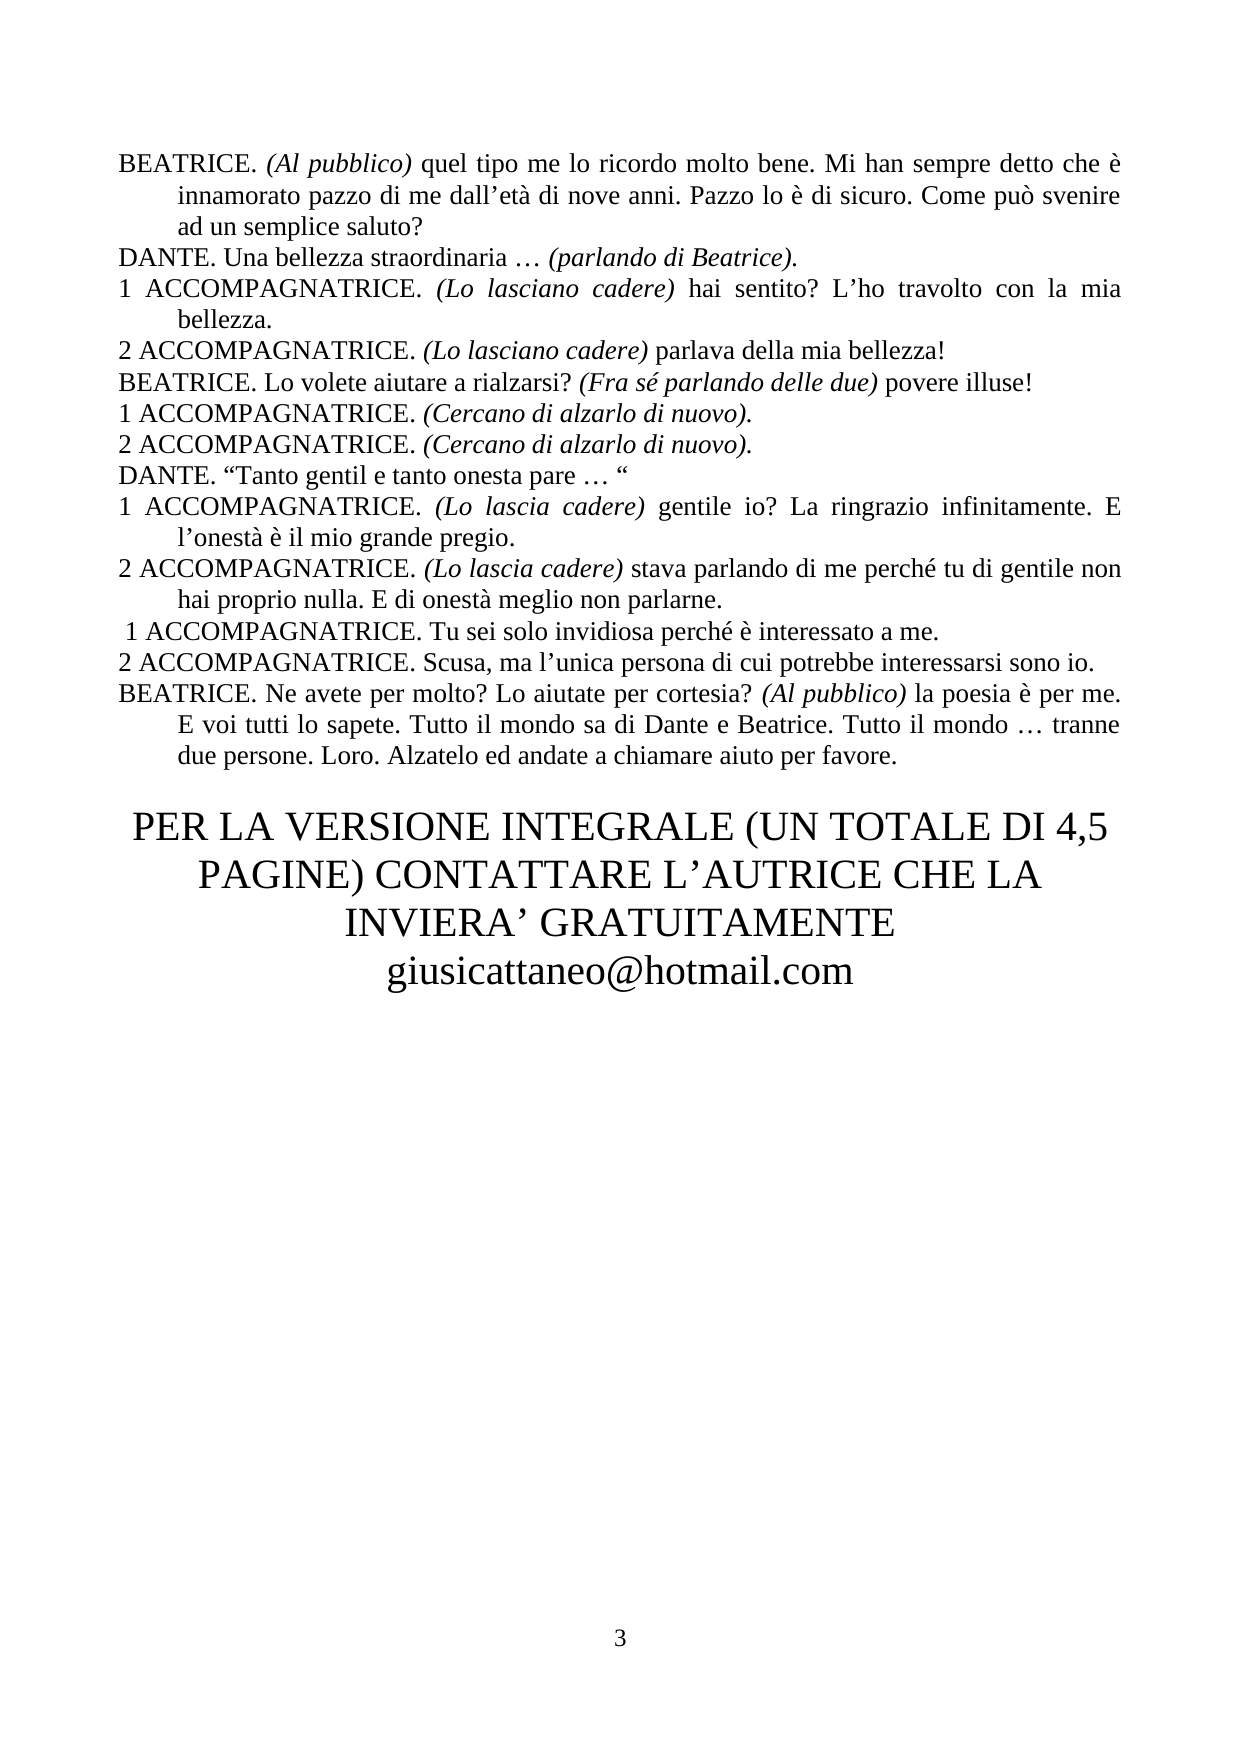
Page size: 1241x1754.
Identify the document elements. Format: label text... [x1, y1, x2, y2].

text BEATRICE. Lo volete aiutare a rialzarsi? (Fra sé parlando delle due) povere illuse! [118, 366, 1122, 397]
text DANTE. Una bellezza straordinaria … (parlando di Beatrice). [118, 241, 1122, 272]
text 1 ACCOMPAGNATRICE. (Lo lasciano cadere) hai sentito? L’ho travolto con la mia bellezza. [118, 272, 1122, 334]
text 2 ACCOMPAGNATRICE. Scusa, ma l’unica persona di cui potrebbe interessarsi sono io. [118, 646, 1122, 677]
text 1 ACCOMPAGNATRICE. Tu sei solo invidiosa perché è interessato a me. [118, 615, 1122, 646]
text 1 ACCOMPAGNATRICE. (Lo lascia cadere) gentile io? La ringrazio infinitamente. E l’onestà è il mio grande pregio. [118, 490, 1122, 552]
text BEATRICE. Ne avete per molto? Lo aiutate per cortesia? (Al pubblico) la poesia è per me. E voi tutti lo sapete. Tutto il mondo sa di Dante e Beatrice. Tutto il mondo … tranne due persone. Loro. Alzatelo ed andate a chiamare aiuto per favore. [118, 677, 1122, 771]
text giusicattaneo@hotmail.com [118, 945, 1122, 993]
text 2 ACCOMPAGNATRICE. (Cercano di alzarlo di nuovo). [118, 428, 1122, 459]
text 2 ACCOMPAGNATRICE. (Lo lascia cadere) stava parlando di me perché tu di gentile non hai proprio nulla. E di onestà meglio non parlarne. [118, 552, 1122, 615]
text 1 ACCOMPAGNATRICE. (Cercano di alzarlo di nuovo). [118, 397, 1122, 428]
text DANTE. “Tanto gentil e tanto onesta pare … “ [118, 459, 1122, 490]
text BEATRICE. (Al pubblico) quel tipo me lo ricordo molto bene. Mi han sempre detto che è innamorato pazzo di me dall’età di nove anni. Pazzo lo è di sicuro. Come può svenire ad un semplice saluto? [118, 148, 1122, 241]
text 2 ACCOMPAGNATRICE. (Lo lasciano cadere) parlava della mia bellezza! [118, 334, 1122, 366]
text PER LA VERSIONE INTEGRALE (UN TOTALE DI 4,5 PAGINE) CONTATTARE L’AUTRICE CHE LA INVIERA’ GRATUITAMENTE [118, 802, 1122, 945]
